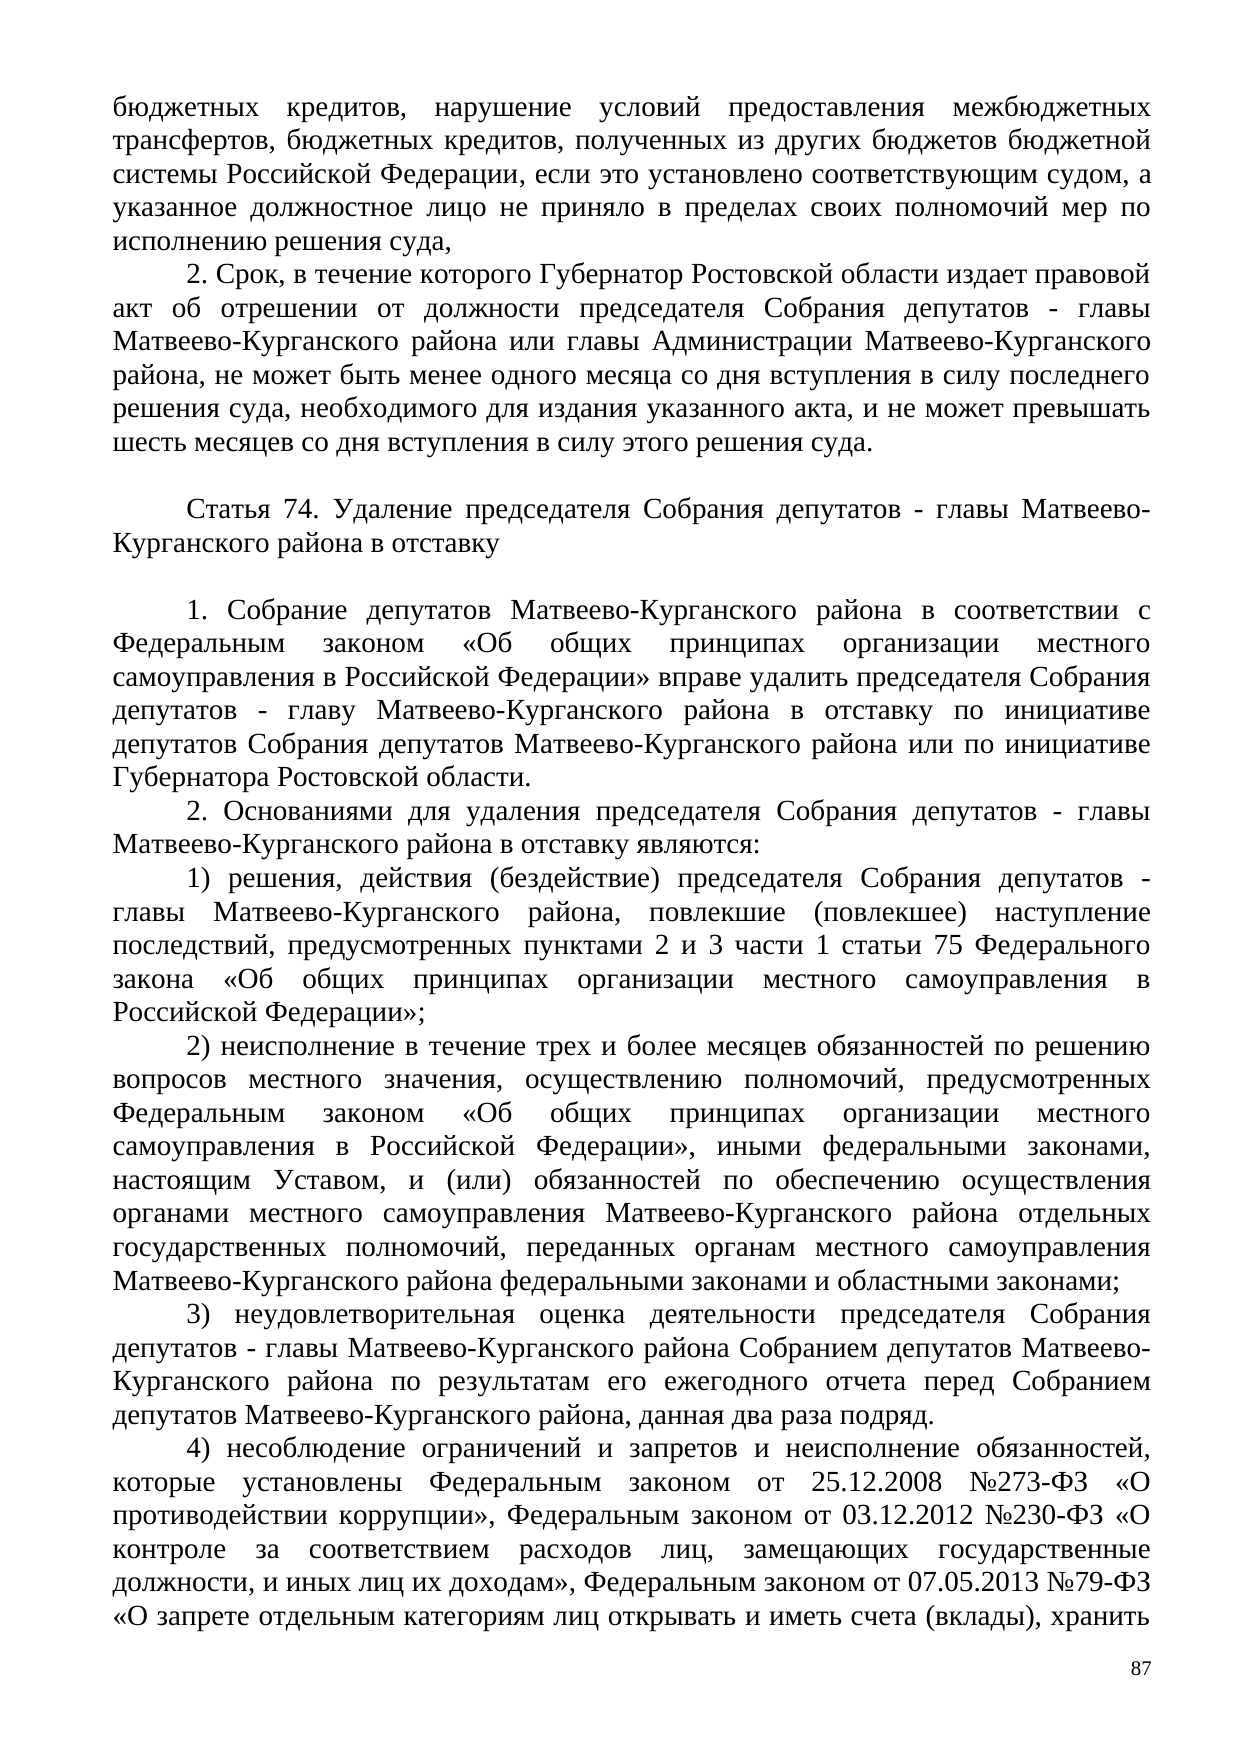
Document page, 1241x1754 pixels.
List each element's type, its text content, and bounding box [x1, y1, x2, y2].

text 1. Собрание депутатов Матвеево-Курганского района в соответствии с Федеральным законом «Об общих принципах организации местного самоуправления в Российской Федерации» вправе удалить председателя Собрания депутатов - главу Матвеево-Курганского района в отставку по инициативе депутатов Собрания депутатов Матвеево-Курганского района или по инициативе Губернатора Ростовской области. [112, 592, 1152, 793]
text Статья 74. Удаление председателя Собрания депутатов - главы Матвеево-Курганского района в отставку [112, 491, 1152, 558]
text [112, 89, 1152, 256]
text 3) неудовлетворительная оценка деятельности председателя Собрания депутатов - главы Матвеево-Курганского района Собранием депутатов Матвеево-Курганского района по результатам его ежегодного отчета перед Собранием депутатов Матвеево-Курганского района, данная два раза подряд. [112, 1296, 1152, 1430]
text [112, 1430, 1152, 1632]
text 2) неисполнение в течение трех и более месяцев обязанностей по решению вопросов местного значения, осуществлению полномочий, предусмотренных Федеральным законом «Об общих принципах организации местного самоуправления в Российской Федерации», иными федеральными законами, настоящим Уставом, и (или) обязанностей по обеспечению осуществления органами местного самоуправления Матвеево-Курганского района отдельных государственных полномочий, переданных органам местного самоуправления Матвеево-Курганского района федеральными законами и областными законами; [112, 1028, 1152, 1296]
text 2. Срок, в течение которого Губернатор Ростовской области издает правовой акт об отрешении от должности председателя Собрания депутатов - главы Матвеево-Курганского района или главы Администрации Матвеево-Курганского района, не может быть менее одного месяца со дня вступления в силу последнего решения суда, необходимого для издания указанного акта, и не может превышать шесть месяцев со дня вступления в силу этого решения суда. [112, 256, 1152, 458]
text 2. Основаниями для удаления председателя Собрания депутатов - главы Матвеево-Курганского района в отставку являются: [112, 793, 1152, 860]
text 1) решения, действия (бездействие) председателя Собрания депутатов - главы Матвеево-Курганского района, повлекшие (повлекшее) наступление последствий, предусмотренных пунктами 2 и 3 части 1 статьи 75 Федерального закона «Об общих принципах организации местного самоуправления в Российской Федерации»; [112, 860, 1152, 1028]
